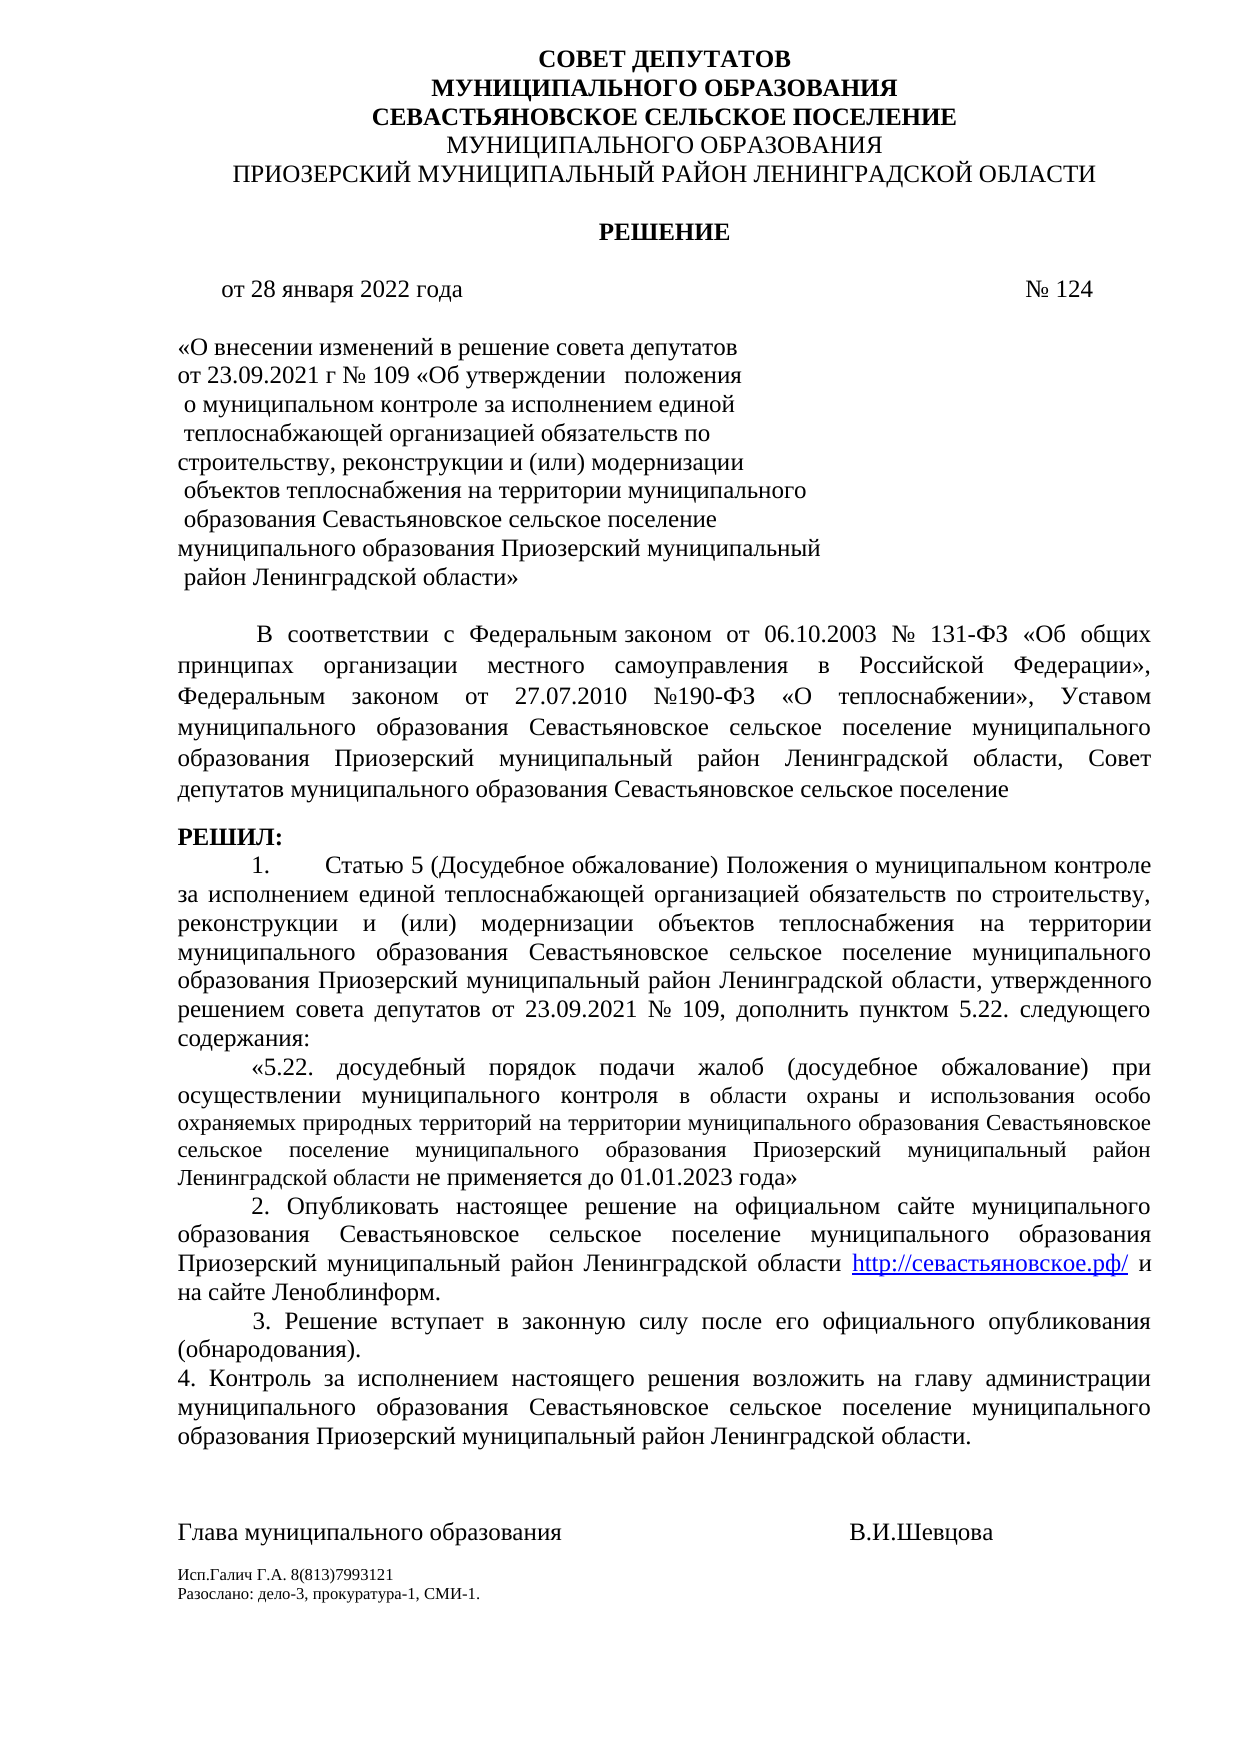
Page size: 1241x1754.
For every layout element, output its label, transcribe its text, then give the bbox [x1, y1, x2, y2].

text Исп.Галич Г.А. 8(813)7993121 [177, 1564, 1141, 1584]
text ПРИОЗЕРСКИЙ МУНИЦИПАЛЬНЫЙ РАЙОН ЛЕНИНГРАДСКОЙ ОБЛАСТИ [177, 159, 1152, 188]
text 4. Контроль за исполнением настоящего решения возложить на главу администрации муниципального образования Севастьяновское сельское поселение муниципального образования Приозерский муниципальный район Ленинградской области. [177, 1363, 1152, 1449]
text район Ленинградской области» [177, 562, 1152, 591]
text муниципального образования Приозерский муниципальный [177, 533, 1152, 562]
text 2. Опубликовать настоящее решение на официальном сайте муниципального образования Севастьяновское сельское поселение муниципального образования Приозерский муниципальный район Ленинградской области http://севастьяновское.рф/ и на сайте Леноблинформ. [177, 1191, 1152, 1306]
text от 28 января 2022 года № 124 [177, 274, 1152, 303]
text СОВЕТ ДЕПУТАТОВ [177, 44, 1152, 73]
text РЕШЕНИЕ [177, 217, 1152, 246]
text «5.22. досудебный порядок подачи жалоб (досудебное обжалование) при осуществлении муниципального контроля в области охраны и использования особо охраняемых природных территорий на территории муниципального образования Севастьяновское сельское поселение муниципального образования Приозерский муниципальный район Ленинградской области не применяется до 01.01.2023 года» [177, 1052, 1152, 1191]
text СЕВАСТЬЯНОВСКОЕ СЕЛЬСКОЕ ПОСЕЛЕНИЕ [177, 102, 1152, 131]
text от 23.09.2021 г № 109 «Об утверждении положения [177, 361, 1152, 389]
text теплоснабжающей организацией обязательств по [177, 418, 1152, 447]
list Статью 5 (Досудебное обжалование) Положения о муниципальном контроле за исполнением единой теплоснабжающей организацией обязательств по строительству, реконструкции и (или) модернизации объектов теплоснабжения на территории муниципального образования Севастьяновское сельское поселение муниципального образования Приозерский муниципальный район Ленинградской области, утвержденного решением совета депутатов от 23.09.2021 № 109, дополнить пунктом 5.22. следующего содержания: [177, 851, 1152, 1052]
text В соответствии с Федеральным законом от 06.10.2003 № 131-ФЗ «Об общих принципах организации местного самоуправления в Российской Федерации», Федеральным законом от 27.07.2010 №190-ФЗ «О теплоснабжении», Уставом муниципального образования Севастьяновское сельское поселение муниципального образования Приозерский муниципальный район Ленинградской области, Совет депутатов муниципального образования Севастьяновское сельское поселение [177, 619, 1152, 803]
text МУНИЦИПАЛЬНОГО ОБРАЗОВАНИЯ [177, 131, 1152, 159]
text образования Севастьяновское сельское поселение [177, 504, 1152, 533]
text о муниципальном контроле за исполнением единой [177, 389, 1152, 418]
text строительству, реконструкции и (или) модернизации [177, 447, 1152, 476]
text РЕШИЛ: [177, 822, 1152, 851]
text «О внесении изменений в решение совета депутатов [177, 332, 1152, 361]
text Разослано: дело-3, прокуратура-1, СМИ-1. [177, 1584, 1141, 1603]
text объектов теплоснабжения на территории муниципального [177, 476, 1152, 504]
text Глава муниципального образования В.И.Шевцова [177, 1517, 1141, 1545]
text МУНИЦИПАЛЬНОГО ОБРАЗОВАНИЯ [177, 73, 1152, 102]
text 3. Решение вступает в законную силу после его официального опубликования (обнародования). [177, 1306, 1152, 1363]
